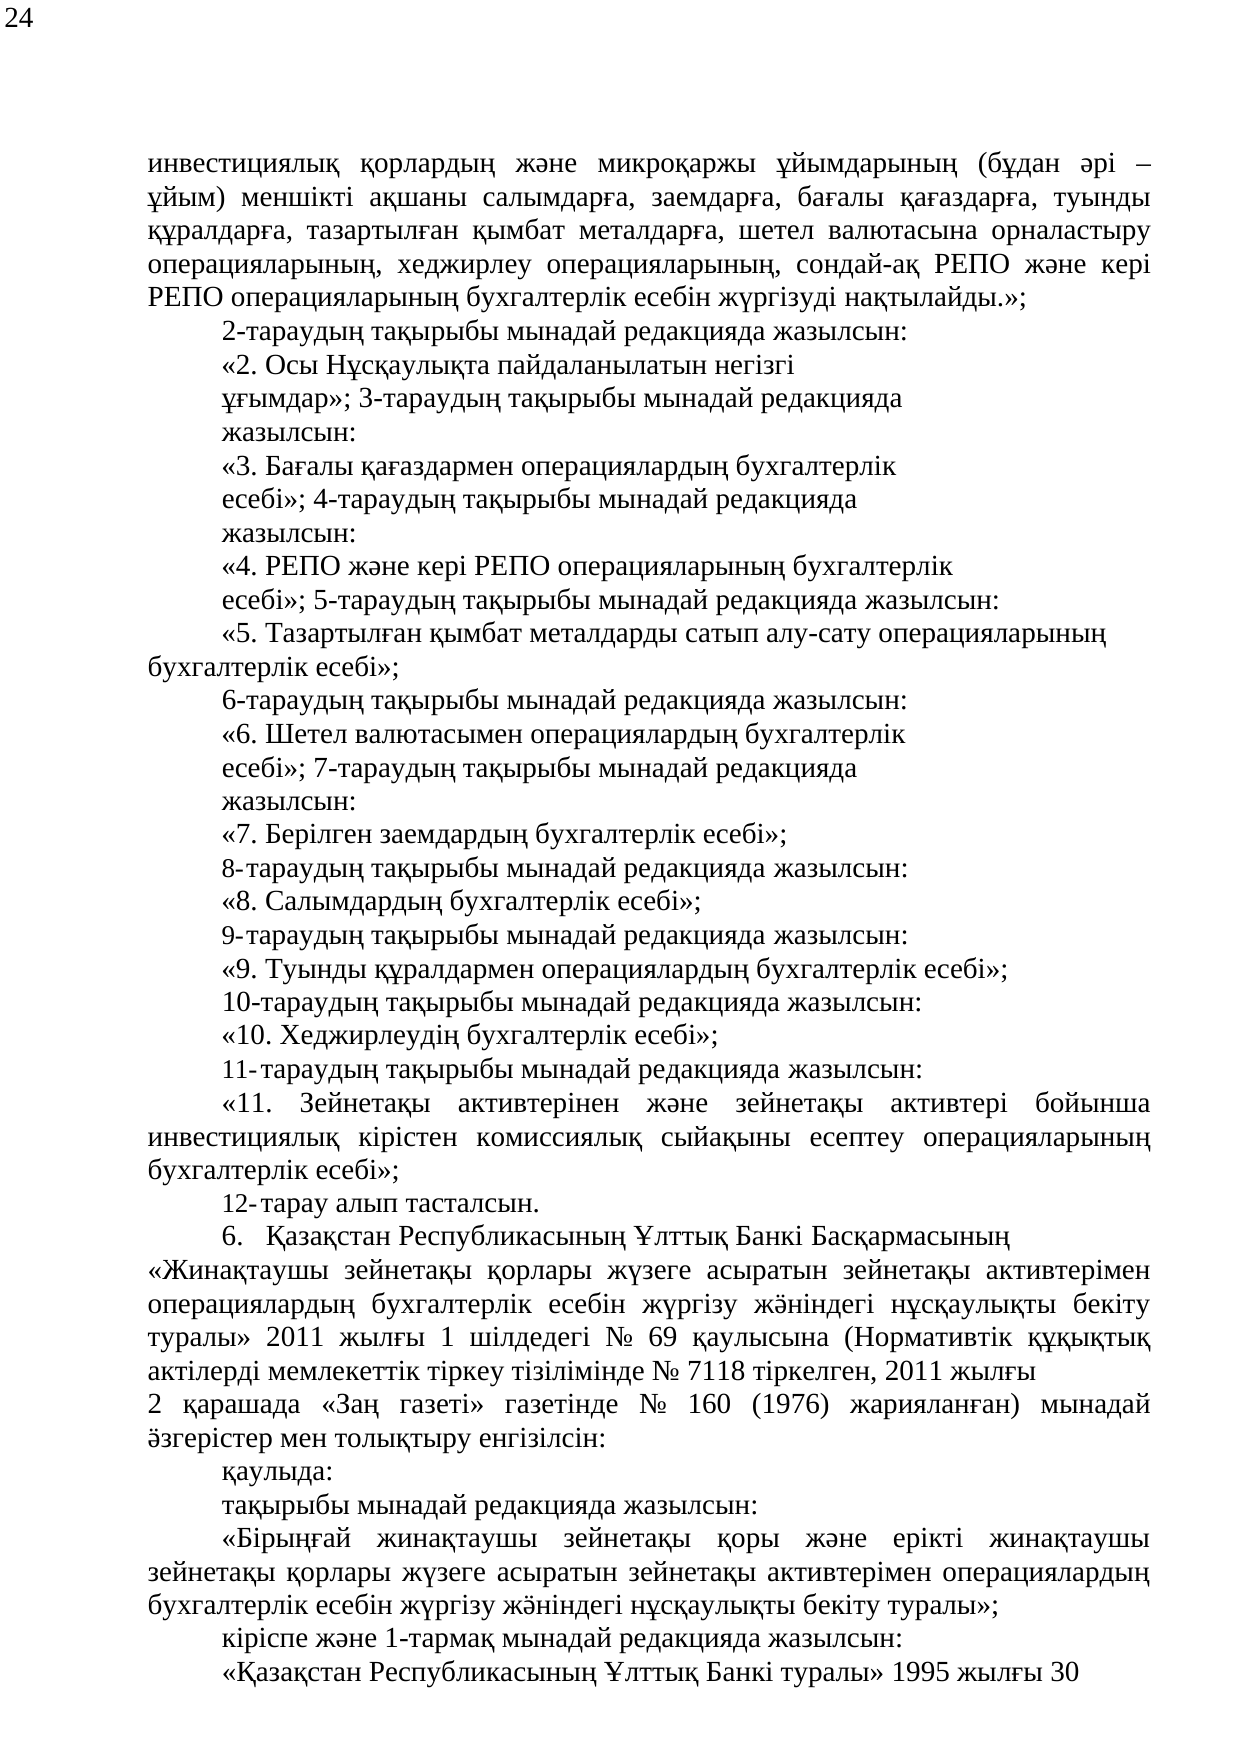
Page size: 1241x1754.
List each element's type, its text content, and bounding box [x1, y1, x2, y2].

text тақырыбы мынадай редакцияда жазылсын: [222, 1487, 1190, 1520]
text «3. Бағалы қағаздармен операциялардың бухгалтерлік есебі»; 4-тараудың тақырыбы мынадай редакцияда жазылсын: [221, 448, 987, 548]
text «Жинақтаушы зейнетақы қорлары жүзеге асыратын зейнетақы активтерімен операциялардың бухгалтерлік есебін жүргізу жӛніндегі нұсқаулықты бекіту туралы» 2011 жылғы 1 шілдедегі № 69 қаулысына (Нормативтік құқықтық актілерді мемлекеттік тіркеу тізілімінде № 7118 тіркелген, 2011 жылғы [147, 1252, 1151, 1386]
list Қазақстан Республикасының Ұлттық Банкі Басқармасының [221, 1219, 1190, 1252]
list тараудың тақырыбы мынадай редакцияда жазылсын: [221, 850, 1190, 884]
text 6-тараудың тақырыбы мынадай редакцияда жазылсын: [222, 683, 1190, 716]
text «Қазақстан Республикасының Ұлттық Банкi туралы» 1995 жылғы 30 [222, 1654, 1190, 1687]
list тараудың тақырыбы мынадай редакцияда жазылсын: [221, 1052, 1190, 1085]
text «8. Салымдардың бухгалтерлік есебі»; [221, 884, 1190, 917]
text «6. Шетел валютасымен операциялардың бухгалтерлік есебі»; 7-тараудың тақырыбы мынадай редакцияда жазылсын: [221, 716, 996, 817]
text кіріспе және 1-тармақ мынадай редакцияда жазылсын: [222, 1621, 1190, 1654]
text «10. Хеджирлеудің бухгалтерлік есебі»; [221, 1018, 1190, 1052]
text 2 қарашада «Заң газеті» газетінде № 160 (1976) жарияланған) мынадай ӛзгерістер мен толықтыру енгізілсін: [147, 1386, 1151, 1453]
text «Бірыңғай жинақтаушы зейнетақы қоры және ерікті жинақтаушы зейнетақы қорлары жүзеге асыратын зейнетақы активтерімен операциялардың бухгалтерлік есебін жүргізу жӛніндегі нұсқаулықты бекіту туралы»; [147, 1520, 1151, 1621]
text «9. Туынды құралдармен операциялардың бухгалтерлік есебі»; 10-тараудың тақырыбы мынадай редакцияда жазылсын: [221, 951, 1012, 1018]
text инвестициялық қорлардың және микроқаржы ұйымдарының (бұдан әрi – ұйым) меншiктi ақшаны салымдарға, заемдарға, бағалы қағаздарға, туынды құралдарға, тазартылған қымбат металдарға, шетел валютасына орналастыру операцияларының, хеджирлеу операцияларының, сондай-ақ РЕПО және керi РЕПО операцияларының бухгалтерлiк есебін жүргiзуді нақтылайды.»; [147, 145, 1152, 313]
list тараудың тақырыбы мынадай редакцияда жазылсын: [221, 917, 1190, 951]
text «2. Осы Нұсқаулықта пайдаланылатын негізгі ұғымдар»; 3-тараудың тақырыбы мынадай редакцияда жазылсын: [221, 347, 930, 448]
text «7. Берілген заемдардың бухгалтерлік есебі»; [221, 817, 1190, 850]
text «5. Тазартылған қымбат металдарды сатып алу-сату операцияларының бухгалтерлік есебі»; [147, 615, 1190, 682]
text қаулыда: [222, 1453, 1190, 1487]
text 2-тараудың тақырыбы мынадай редакцияда жазылсын: [222, 313, 1190, 347]
text «11. Зейнетақы активтерінен және зейнетақы активтері бойынша инвестициялық кірістен комиссиялық сыйақыны есептеу операцияларының бухгалтерлік есебі»; [147, 1085, 1151, 1186]
text «4. РЕПО және кері РЕПО операцияларының бухгалтерлік есебі»; 5-тараудың тақырыбы мынадай редакцияда жазылсын: [221, 548, 1044, 615]
list тарау алып тасталсын. [221, 1186, 1190, 1219]
